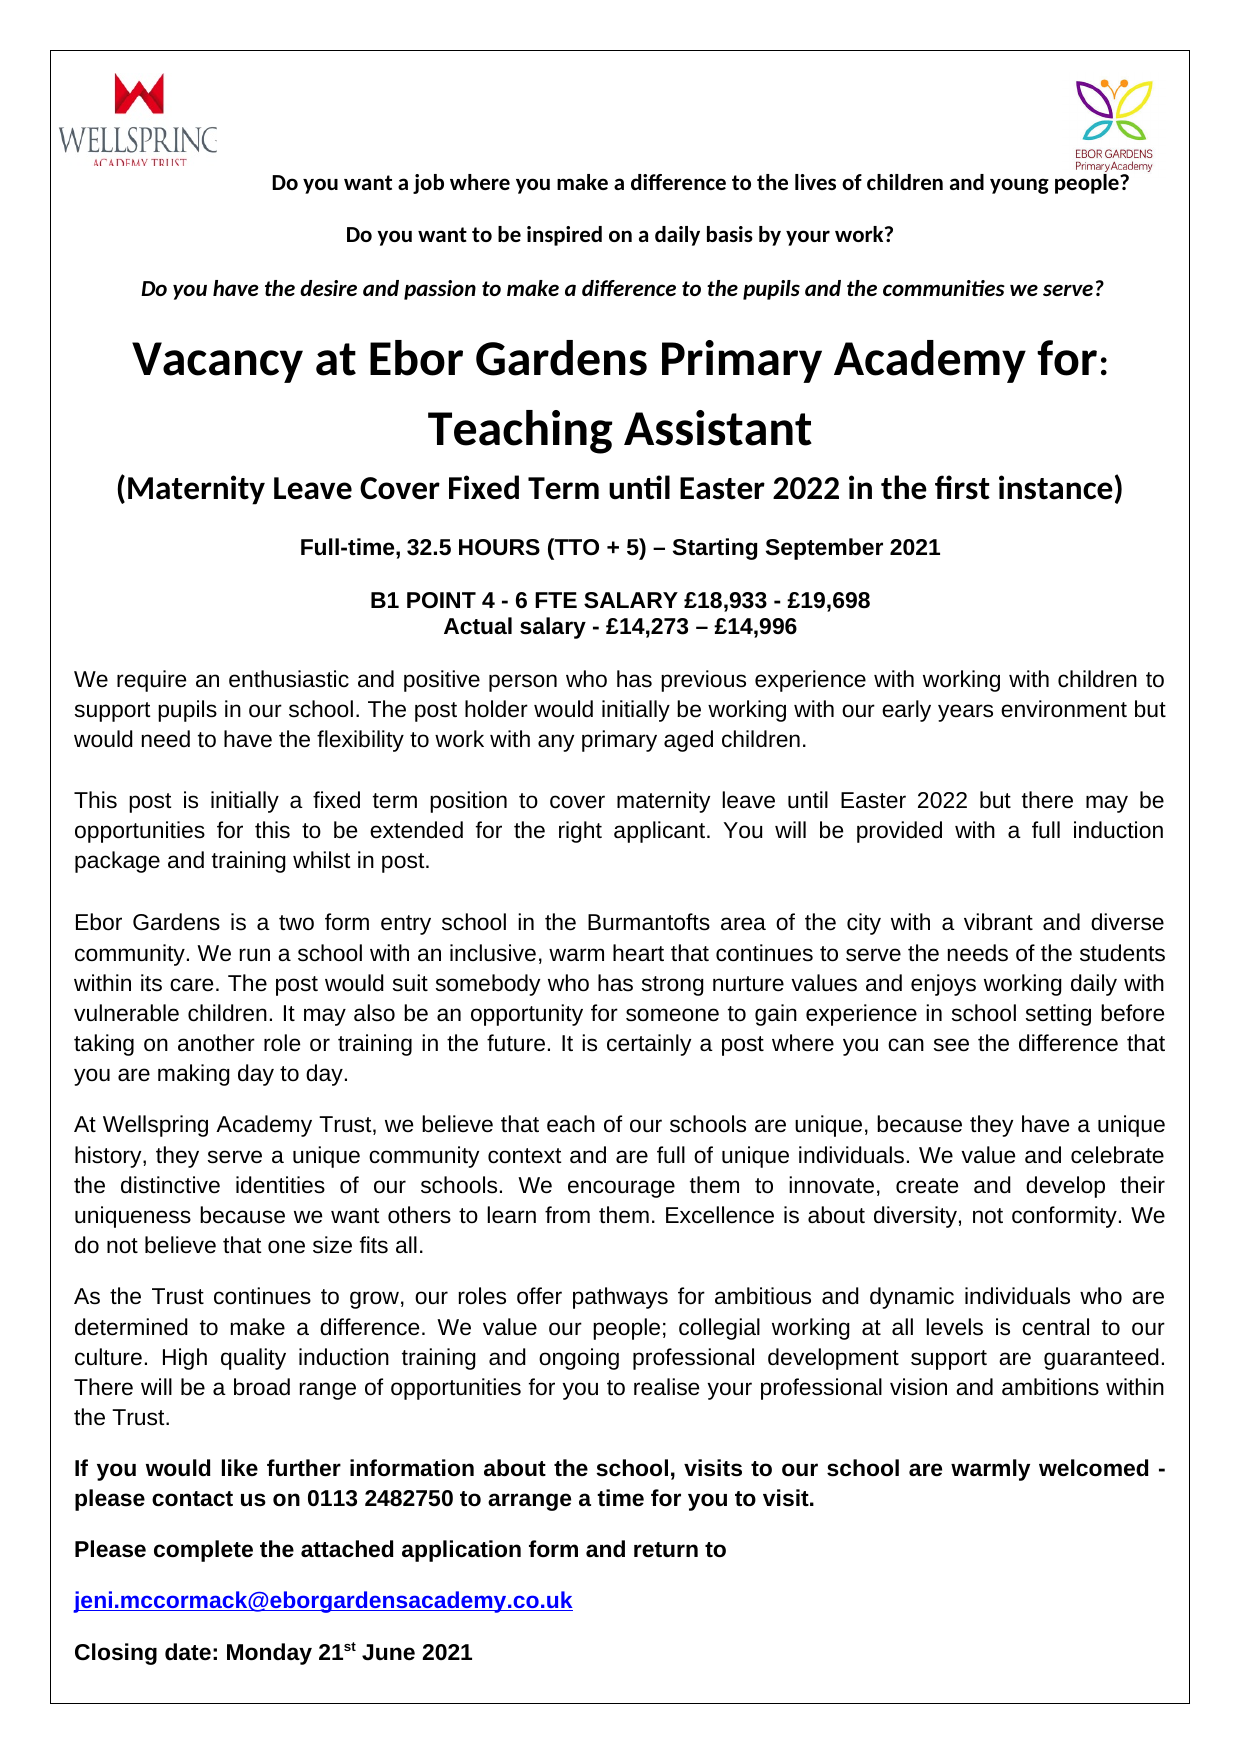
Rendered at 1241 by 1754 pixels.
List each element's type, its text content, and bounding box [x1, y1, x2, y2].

text (Maternity Leave Cover Fixed Term until Easter 2022 in the first instance) [74, 467, 1167, 508]
text Do you want to be inspired on a daily basis by your work? [74, 221, 1167, 249]
text Actual salary - £14,273 – £14,996 [74, 613, 1167, 639]
text B1 POINT 4 - 6 FTE SALARY £18,933 - £19,698 [74, 587, 1167, 613]
text Teaching Assistant [74, 397, 1167, 458]
text If you would like further information about the school, visits to our school are warmly welcomed - please contact us on 0113 2482750 to arrange a time for you to visit. [74, 1455, 1167, 1512]
text At Wellspring Academy Trust, we believe that each of our schools are unique, because they have a unique history, they serve a unique community context and are full of unique individuals. We value and celebrate the distinctive identities of our schools. We encourage them to innovate, create and develop their uniqueness because we want others to learn from them. Excellence is about diversity, not conformity. We do not believe that one size fits all. [74, 1111, 1167, 1259]
text Please complete the attached application form and return to [74, 1536, 1167, 1563]
text Ebor Gardens is a two form entry school in the Burmantofts area of the city with a vibrant and diverse community. We run a school with an inclusive, warm heart that continues to serve the needs of the students within its care. The post would suit somebody who has strong nurture values and enjoys working daily with vulnerable children. It may also be an opportunity for someone to gain experience in school setting before taking on another role or training in the future. It is certainly a post where you can see the difference that you are making day to day. [74, 909, 1167, 1087]
text Vacancy at Ebor Gardens Primary Academy for: [74, 327, 1167, 388]
text This post is initially a fixed term position to cover maternity leave until Easter 2022 but there may be opportunities for this to be extended for the right applicant. You will be provided with a full induction package and training whilst in post. [74, 787, 1167, 873]
text We require an enthusiastic and positive person who has previous experience with working with children to support pupils in our school. The post holder would initially be working with our early years environment but would need to have the flexibility to work with any primary aged children. [74, 666, 1167, 752]
picture [1061, 72, 1167, 168]
picture [57, 73, 217, 164]
text Do you want a job where you make a difference to the lives of children and young people? [74, 168, 1167, 196]
text As the Trust continues to grow, our roles offer pathways for ambitious and dynamic individuals who are determined to make a difference. We value our people; collegial working at all levels is central to our culture. High quality induction training and ongoing professional development support are guaranteed. There will be a broad range of opportunities for you to realise your professional vision and ambitions within the Trust. [74, 1283, 1167, 1431]
text Full-time, 32.5 HOURS (TTO + 5) – Starting September 2021 [74, 534, 1167, 560]
text Closing date: Monday 21st June 2021 [74, 1638, 1167, 1665]
text Do you have the desire and passion to make a difference to the pupils and the communities we serve? [74, 274, 1167, 302]
text jeni.mccormack@eborgardensacademy.co.uk [74, 1587, 1167, 1614]
